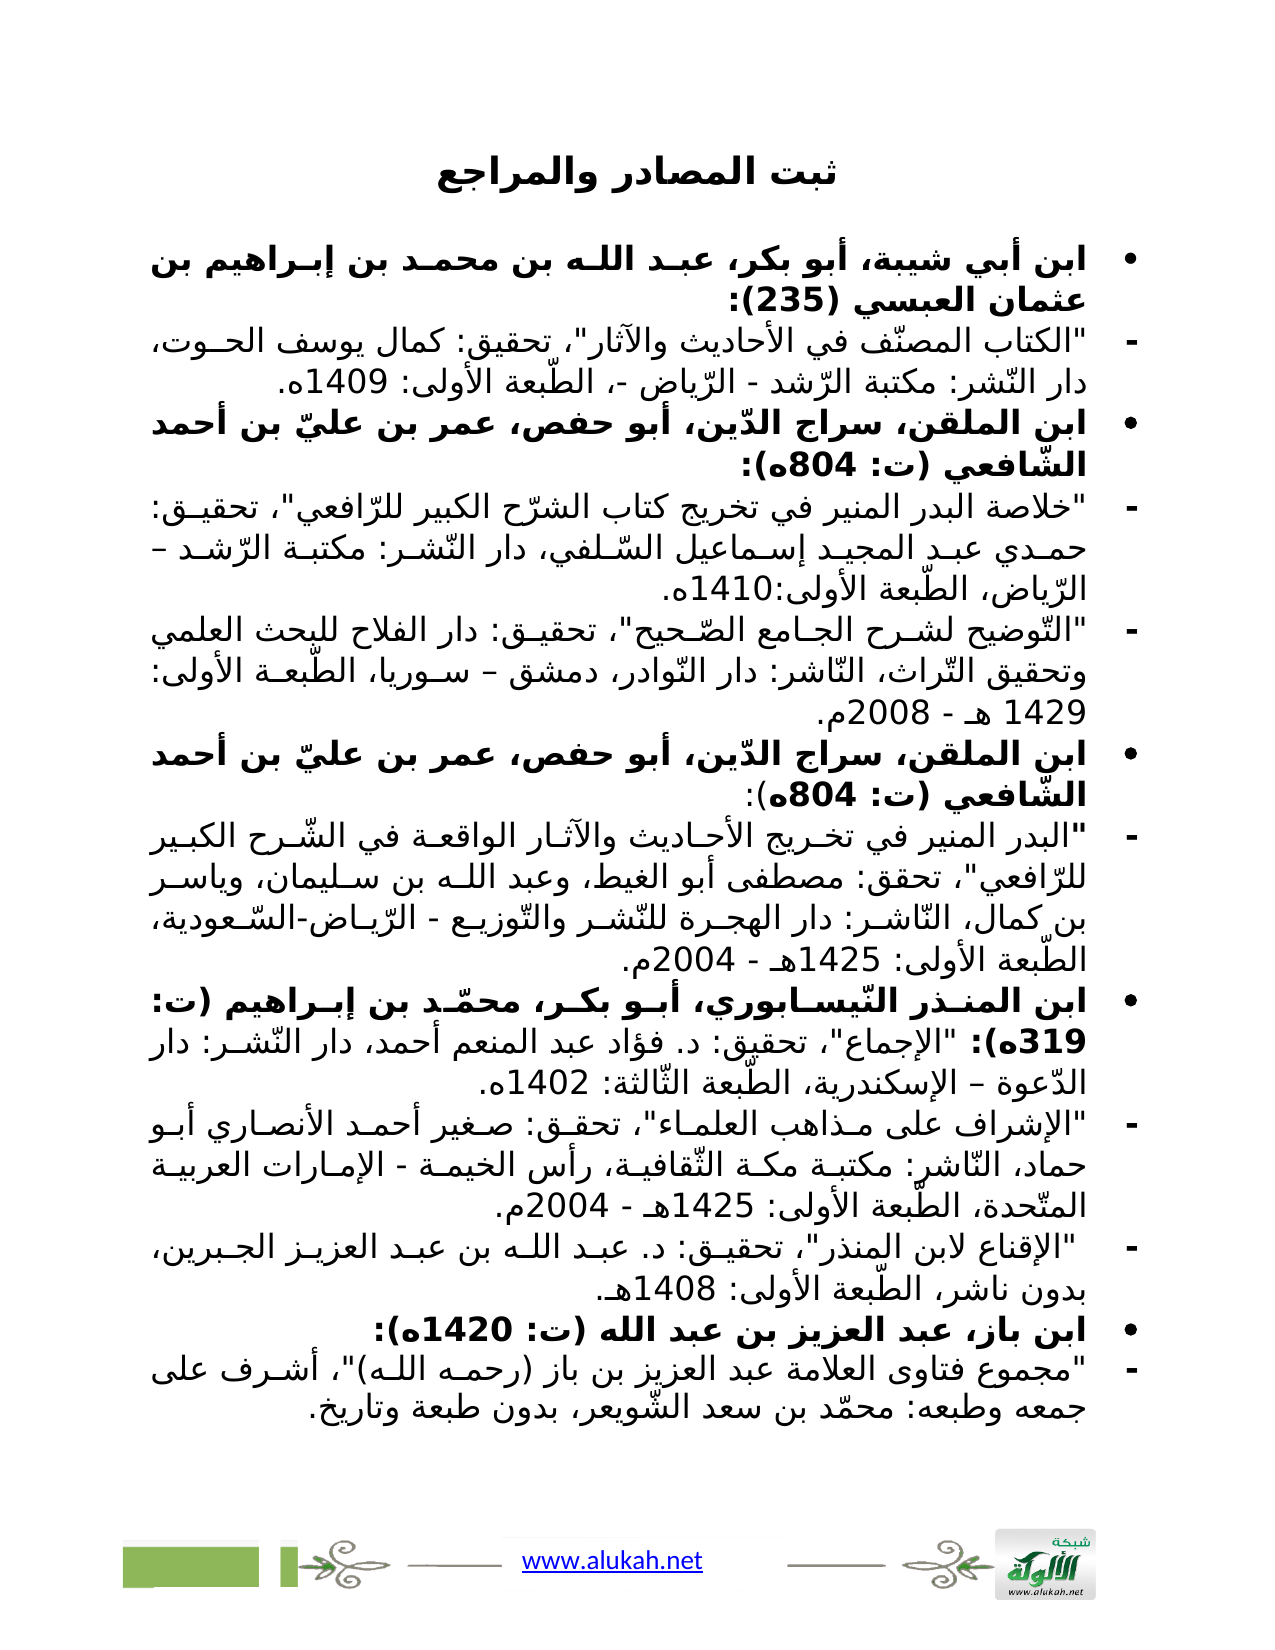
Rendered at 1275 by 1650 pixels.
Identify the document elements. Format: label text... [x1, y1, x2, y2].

list "التّوضيح لشرح الجامع الصّحيح"، تحقيق: دار الفلاح للبحث العلمي وتحقيق التّراث، النّاشر: دار النّوادر، دمشق – سوريا، الطّبعة الأولى: 1429 هـ - 2008م. [150, 611, 1125, 732]
list "مجموع فتاوى العلامة عبد العزيز بن باز (رحمه الله)"، أشرف على جمعه وطبعه: محمّد بن سعد الشّويعر، بدون طبعة وتاريخ. [150, 1349, 1125, 1427]
list "البدر المنير في تخريج الأحاديث والآثار الواقعة في الشّرح الكبير للرّافعي"، تحقق: مصطفى أبو الغيط، وعبد الله بن سليمان، وياسر بن كمال، النّاشر: دار الهجرة للنّشر والتّوزيع - الرّياض-السّعودية، الطّبعة الأولى: 1425هـ - 2004م. [150, 817, 1125, 979]
list ابن أبي شيبة، أبو بكر، عبد الله بن محمد بن إبراهيم بن عثمان العبسي (235): [150, 239, 1125, 319]
list ابن باز، عبد العزيز بن عبد الله (ت: 1420ه): [150, 1310, 1125, 1349]
list ابن الملقن، سراج الدّين، أبو حفص، عمر بن عليّ بن أحمد الشّافعي (ت: 804ه): [150, 734, 1125, 814]
list ابن الملقن، سراج الدّين، أبو حفص، عمر بن عليّ بن أحمد الشّافعي (ت: 804ه): [150, 404, 1125, 484]
list "الكتاب المصنّف في الأحاديث والآثار"، تحقيق: كمال يوسف الحوت، دار النّشر: مكتبة الرّشد - الرّياض -، الطّبعة الأولى: 1409ه. [150, 321, 1125, 401]
list "الإشراف على مذاهب العلماء"، تحقق: صغير أحمد الأنصاري أبو حماد، النّاشر: مكتبة مكة الثّقافية، رأس الخيمة - الإمارات العربية المتّحدة، الطّبعة الأولى: 1425هـ - 2004م. [150, 1104, 1125, 1226]
list ابن المنذر النّيسابوري، أبو بكر، محمّد بن إبراهيم (ت: 319ه): "الإجماع"، تحقيق: د. فؤاد عبد المنعم أحمد، دار النّشر: دار الدّعوة – الإسكندرية، الطّبعة الثّالثة: 1402ه. [150, 981, 1125, 1102]
text ثبت المصادر والمراجع [150, 150, 1125, 194]
list "خلاصة البدر المنير في تخريج كتاب الشرّح الكبير للرّافعي"، تحقيق: حمدي عبد المجيد إسماعيل السّلفي، دار النّشر: مكتبة الرّشد – الرّياض، الطّبعة الأولى:1410ه. [150, 487, 1125, 608]
picture [121, 1525, 1097, 1607]
list "الإقناع لابن المنذر"، تحقيق: د. عبد الله بن عبد العزيز الجبرين، بدون ناشر، الطّبعة الأولى: 1408هـ. [150, 1228, 1125, 1308]
